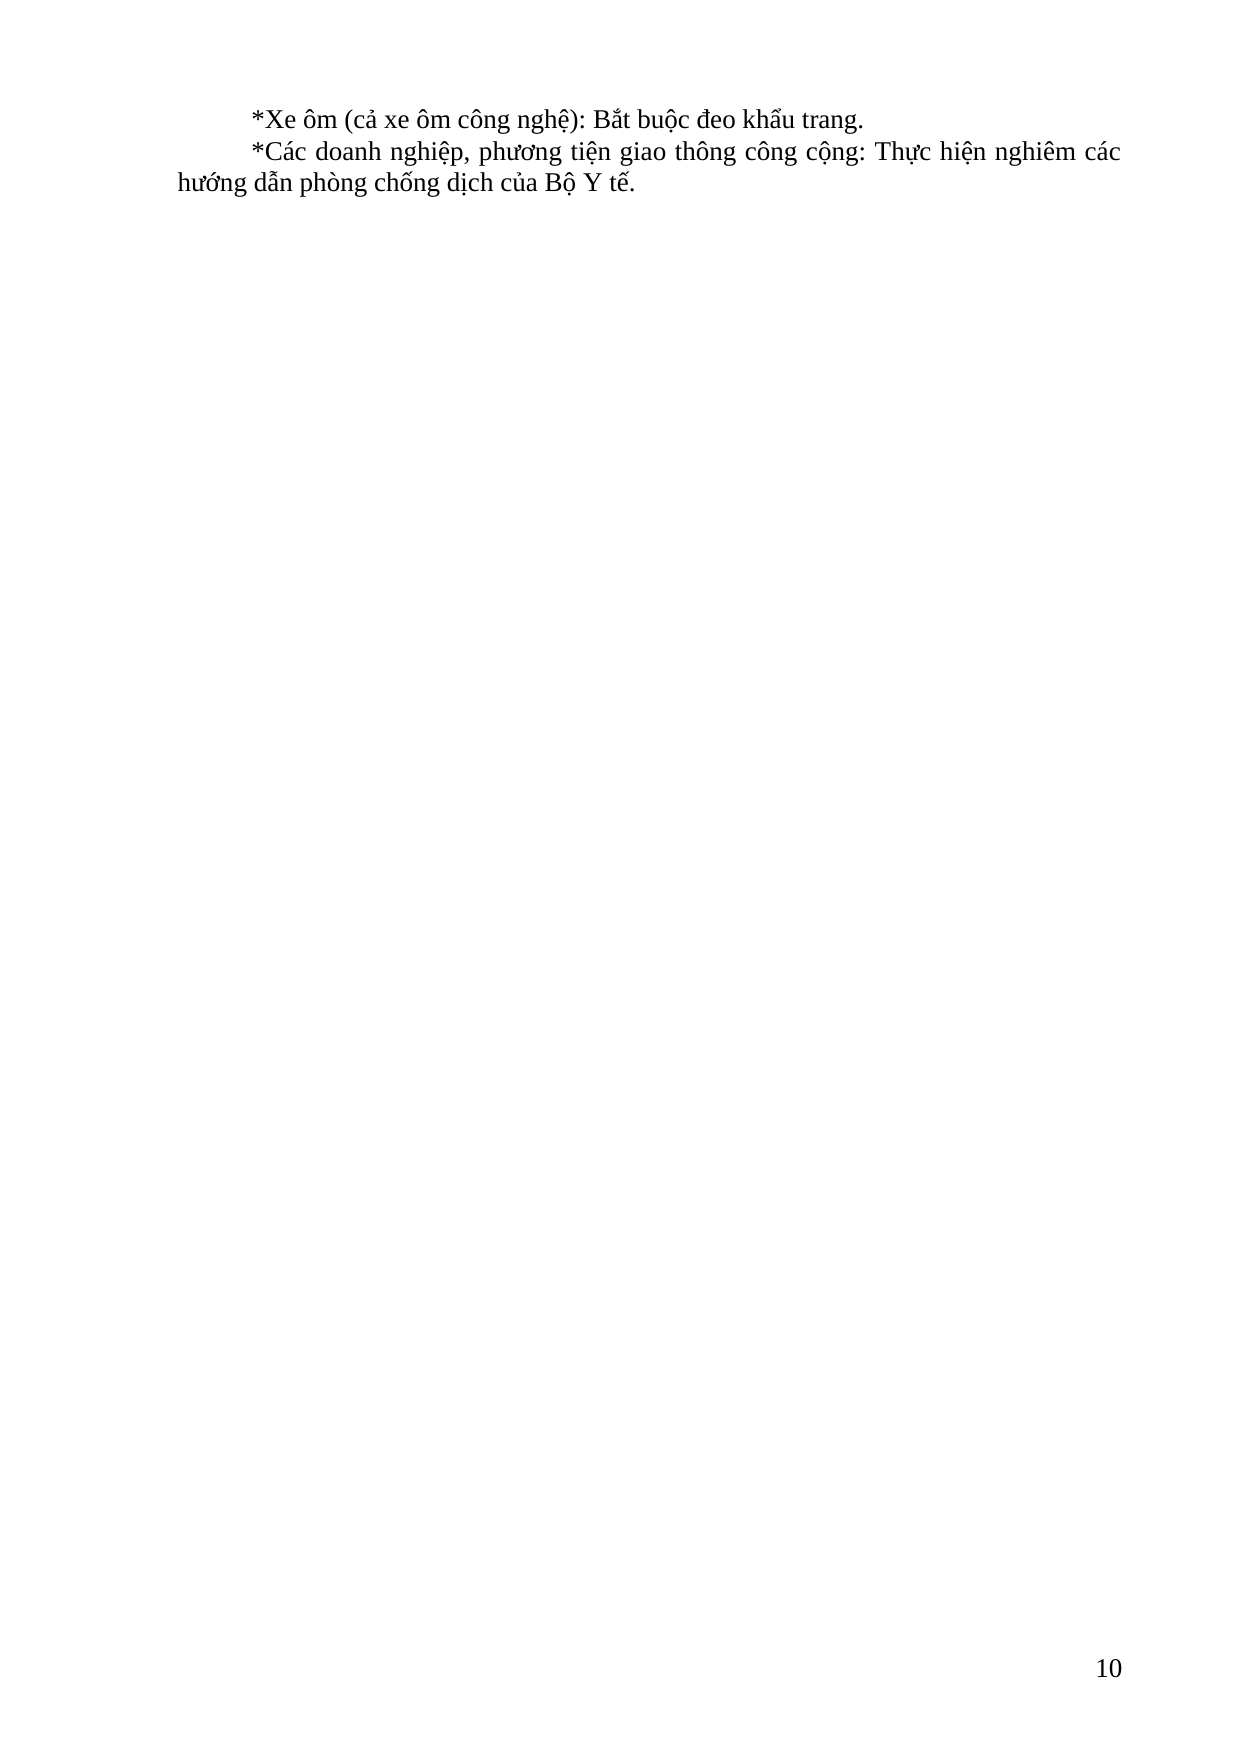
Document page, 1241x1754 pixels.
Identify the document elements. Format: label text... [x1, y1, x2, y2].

text *Xe ôm (cả xe ôm công nghệ): Bắt buộc đeo khẩu trang. [177, 103, 1122, 134]
text *Các doanh nghiệp, phương tiện giao thông công cộng: Thực hiện nghiêm các hướng dẫn phòng chống dịch của Bộ Y tế. [177, 134, 1122, 197]
